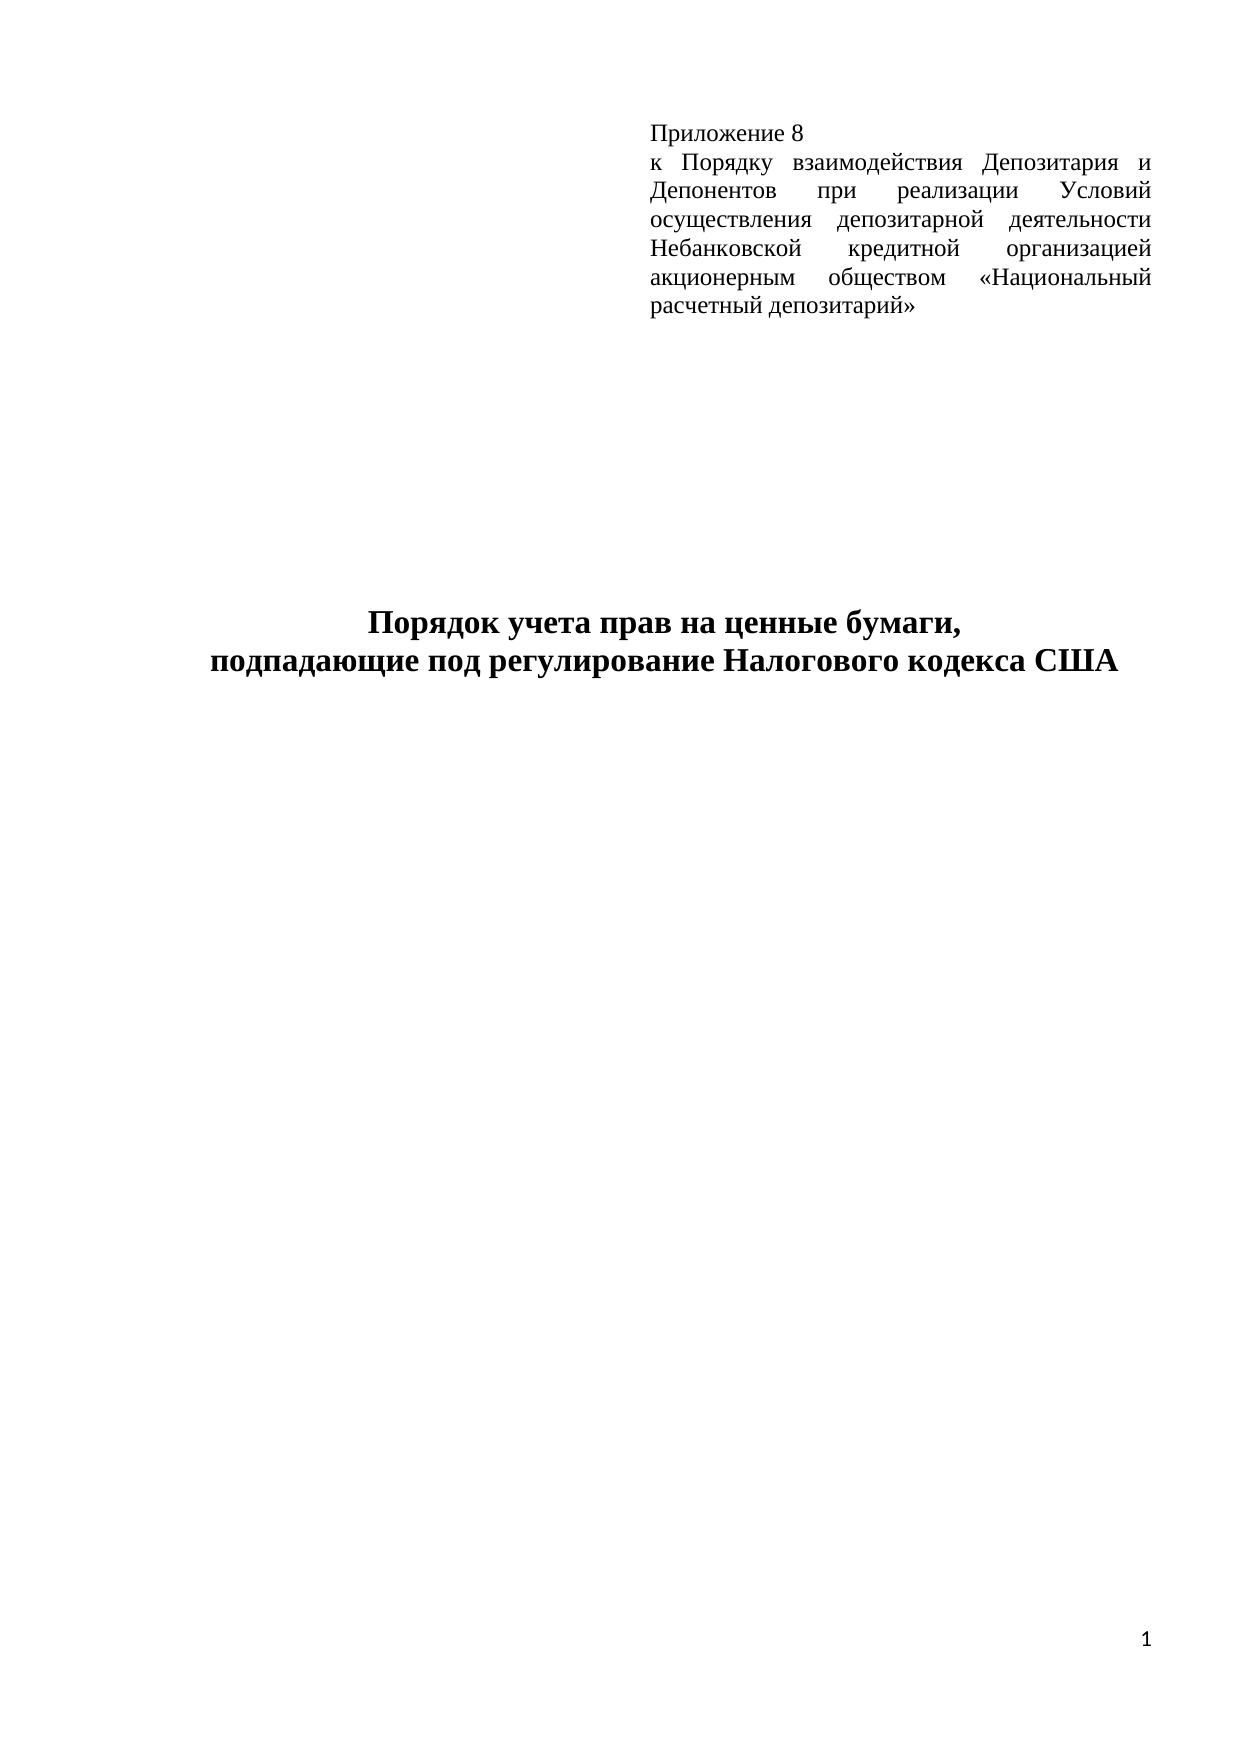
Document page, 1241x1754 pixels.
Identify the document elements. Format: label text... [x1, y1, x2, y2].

text подпадающие под регулирование Налогового кодекса США [177, 641, 1152, 679]
text Порядок учета прав на ценные бумаги, [177, 602, 1152, 641]
text к Порядку взаимодействия Депозитария и Депонентов при реализации Условий осуществления депозитарной деятельности Небанковской кредитной организацией акционерным обществом «Национальный расчетный депозитарий» [650, 147, 1152, 319]
text Приложение 8 [650, 118, 1152, 147]
